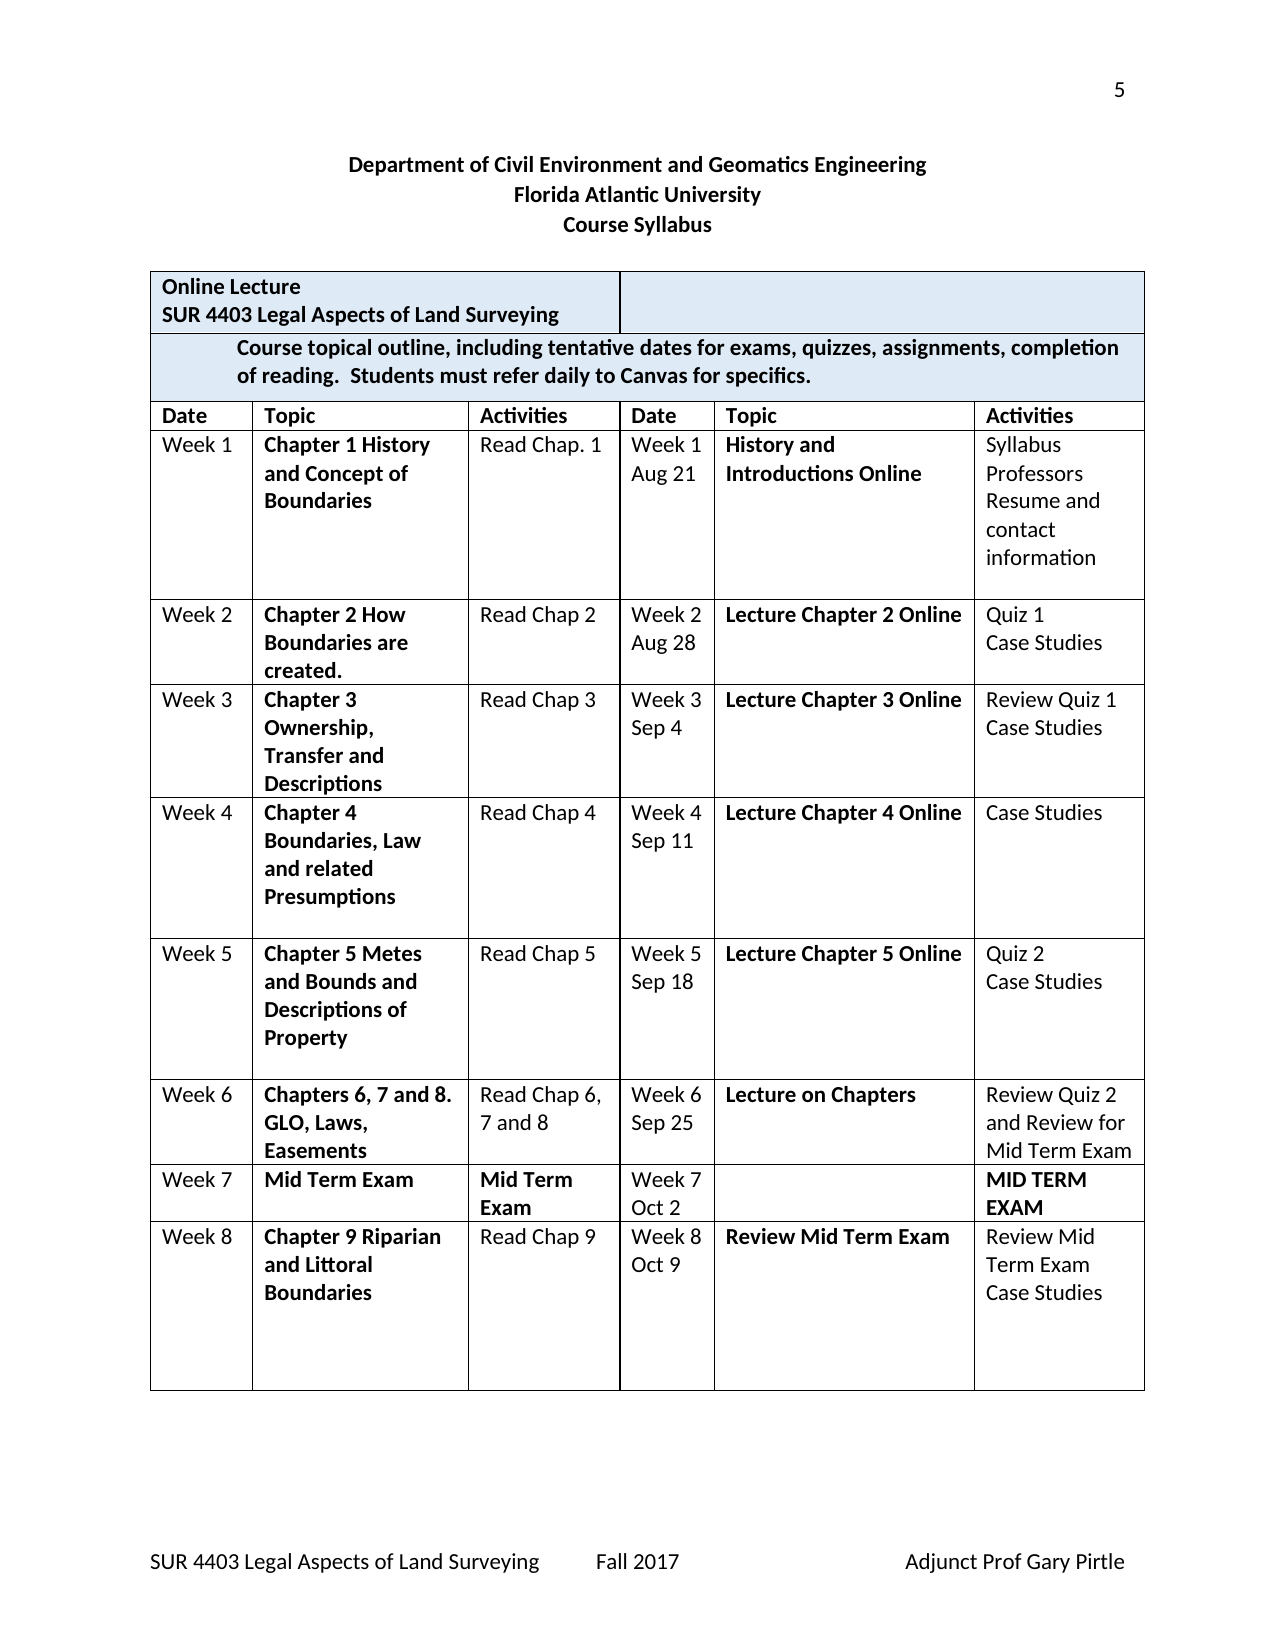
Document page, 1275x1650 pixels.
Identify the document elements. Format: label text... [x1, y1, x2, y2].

table_cell Review Quiz 1 Case Studies [975, 685, 1144, 797]
table_cell Week 1 [151, 431, 252, 599]
table_cell Read Chap 6, 7 and 8 [469, 1080, 619, 1164]
table_cell Quiz 2 Case Studies [975, 939, 1144, 1079]
table_cell Week 7 Oct 2 [621, 1165, 714, 1221]
table_cell Date [151, 402, 252, 429]
text Department of Civil Environment and Geomatics Engineering [150, 150, 1125, 178]
table_cell Week 5 [151, 939, 252, 1079]
table_cell Read Chap 4 [469, 798, 619, 938]
table_cell Date [621, 402, 714, 429]
table_header Online Lecture SUR 4403 Legal Aspects of Land Surveying [151, 272, 619, 332]
table_cell Review Mid Term Exam [715, 1222, 974, 1390]
table_cell Week 2 [151, 600, 252, 684]
table_cell Week 7 [151, 1165, 252, 1221]
table_cell Lecture Chapter 2 Online [715, 600, 974, 684]
table_cell Lecture Chapter 3 Online [715, 685, 974, 797]
table_cell Case Studies [975, 798, 1144, 938]
table_cell Week 8 Oct 9 [621, 1222, 714, 1390]
table_cell Chapter 9 Riparian and Littoral Boundaries [253, 1222, 468, 1390]
table_cell Read Chap. 1 [469, 431, 619, 599]
table_cell Week 1 Aug 21 [621, 431, 714, 599]
table_cell Chapters 6, 7 and 8. GLO, Laws, Easements [253, 1080, 468, 1164]
table_cell Review Quiz 2 and Review for Mid Term Exam [975, 1080, 1144, 1164]
table_cell Lecture on Chapters [715, 1080, 974, 1164]
text Course Syllabus [150, 210, 1125, 238]
table_cell History and Introductions Online [715, 431, 974, 599]
table_cell Review Mid Term Exam Case Studies [975, 1222, 1144, 1390]
table_cell [715, 1165, 974, 1221]
table_cell Mid Term Exam [253, 1165, 468, 1221]
table_cell Week 5 Sep 18 [621, 939, 714, 1079]
table_cell Quiz 1 Case Studies [975, 600, 1144, 684]
table_cell Chapter 2 How Boundaries are created. [253, 600, 468, 684]
table_cell Week 4 Sep 11 [621, 798, 714, 938]
table_cell Week 6 Sep 25 [621, 1080, 714, 1164]
table_cell Week 8 [151, 1222, 252, 1390]
table_cell Chapter 1 History and Concept of Boundaries [253, 431, 468, 599]
table_cell Lecture Chapter 4 Online [715, 798, 974, 938]
table_cell Week 3 Sep 4 [621, 685, 714, 797]
table_cell Chapter 5 Metes and Bounds and Descriptions of Property [253, 939, 468, 1079]
table_cell Course topical outline, including tentative dates for exams, quizzes, assignments, completion of reading. Students must refer daily to Canvas for specifics. [151, 334, 1144, 401]
table_cell Week 6 [151, 1080, 252, 1164]
table_cell Activities [975, 402, 1144, 429]
table_cell Read Chap 2 [469, 600, 619, 684]
table_cell Read Chap 9 [469, 1222, 619, 1390]
table_cell Topic [253, 402, 468, 429]
table_cell MID TERM EXAM [975, 1165, 1144, 1221]
table_cell Week 3 [151, 685, 252, 797]
text Florida Atlantic University [150, 180, 1125, 208]
table_header [621, 272, 1144, 332]
table_cell Read Chap 3 [469, 685, 619, 797]
table_cell Week 4 [151, 798, 252, 938]
table_cell Syllabus Professors Resume and contact information [975, 431, 1144, 599]
table_cell Mid Term Exam [469, 1165, 619, 1221]
table_cell Chapter 3 Ownership, Transfer and Descriptions [253, 685, 468, 797]
table_cell Read Chap 5 [469, 939, 619, 1079]
table_cell Chapter 4 Boundaries, Law and related Presumptions [253, 798, 468, 938]
table_cell Topic [715, 402, 974, 429]
table_cell Activities [469, 402, 619, 429]
table_cell Week 2 Aug 28 [621, 600, 714, 684]
table_cell Lecture Chapter 5 Online [715, 939, 974, 1079]
